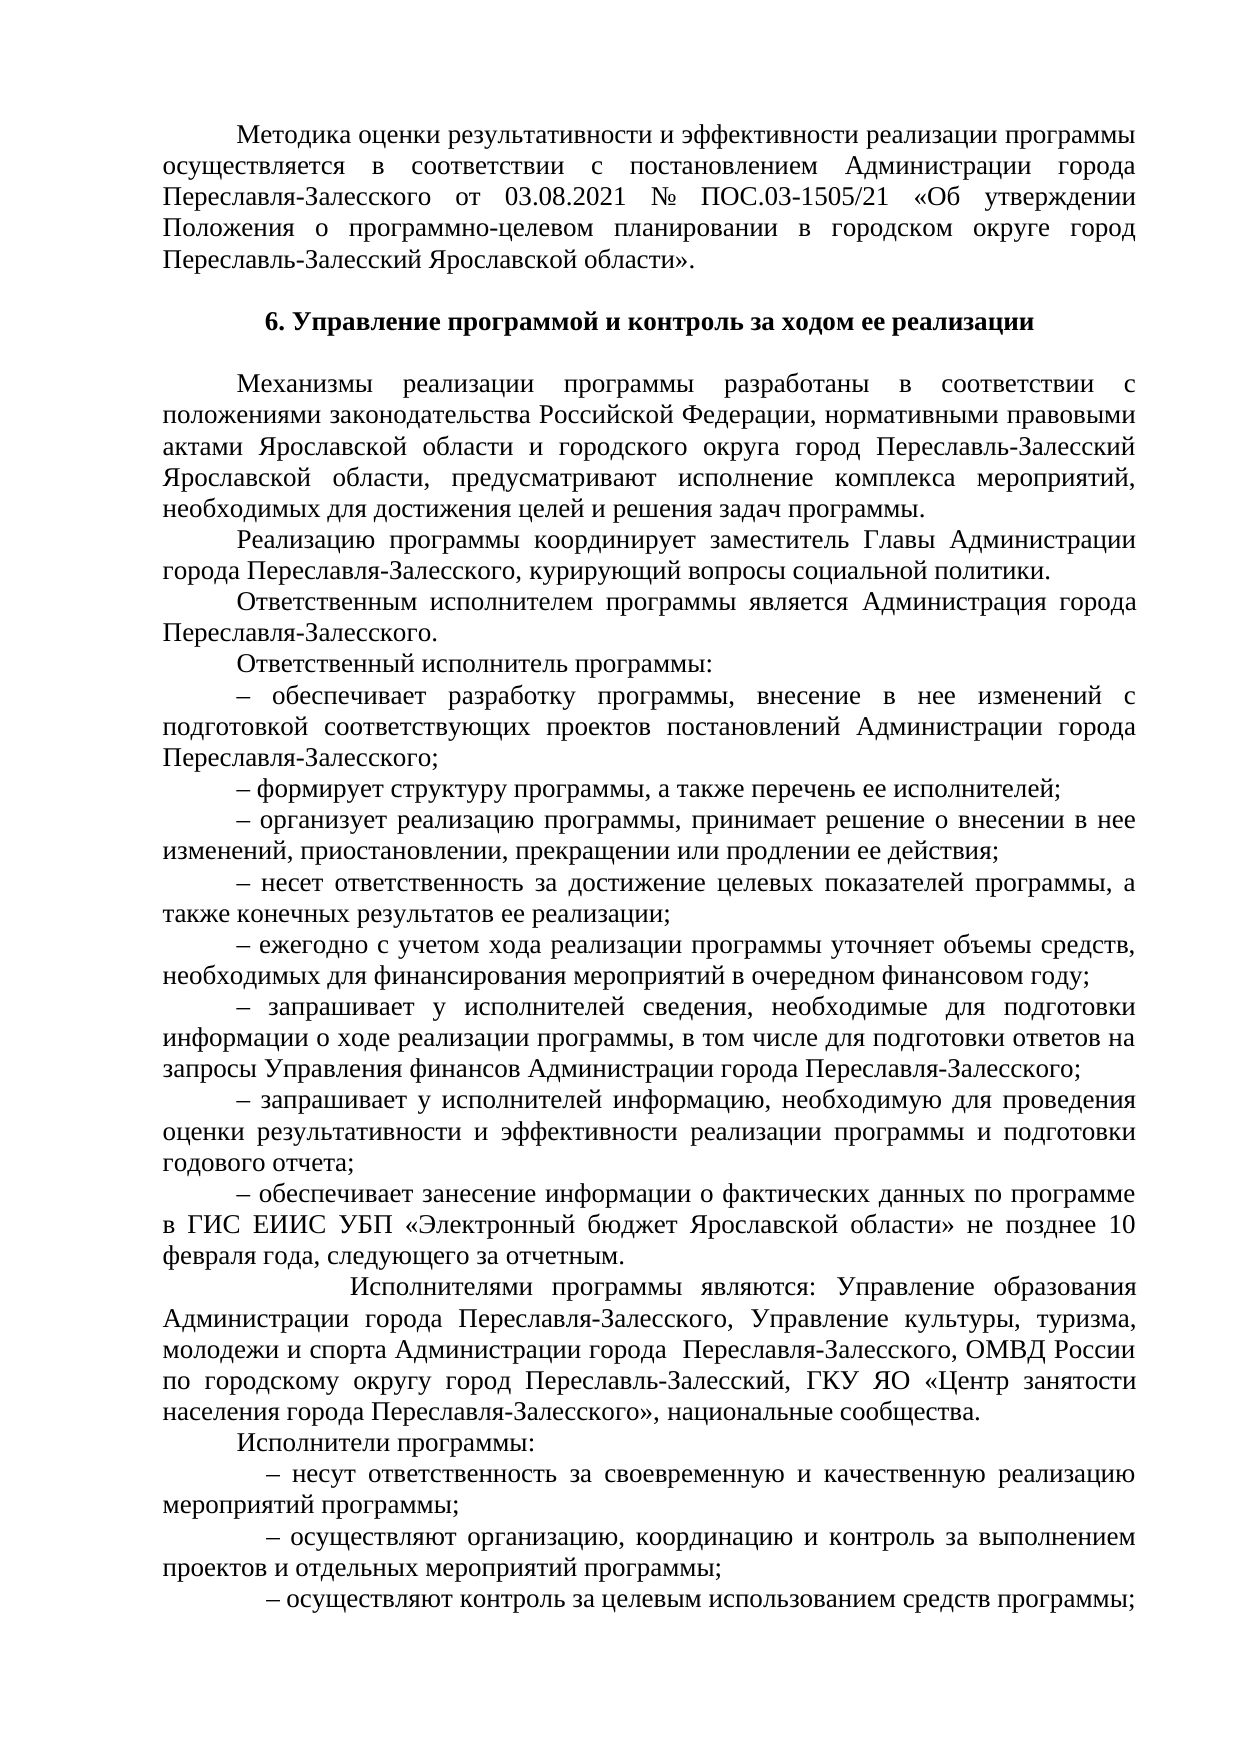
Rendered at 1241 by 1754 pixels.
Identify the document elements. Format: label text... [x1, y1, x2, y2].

text – запрашивает у исполнителей информацию, необходимую для проведения оценки результативности и эффективности реализации программы и подготовки годового отчета; [162, 1084, 1137, 1177]
text – несет ответственность за достижение целевых показателей программы, а также конечных результатов ее реализации; [162, 866, 1137, 928]
text – обеспечивает разработку программы, внесение в нее изменений с подготовкой соответствующих проектов постановлений Администрации города Переславля-Залесского; [162, 679, 1137, 772]
text Ответственный исполнитель программы: [162, 648, 1137, 679]
text Исполнителями программы являются: Управление образования Администрации города Переславля-Залесского, Управление культуры, туризма, молодежи и спорта Администрации города Переславля-Залесского, ОМВД России по городскому округу город Переславль-Залесский, ГКУ ЯО «Центр занятости населения города Переславля-Залесского», национальные сообщества. [162, 1271, 1137, 1426]
text Исполнители программы: [162, 1426, 1137, 1457]
text Ответственным исполнителем программы является Администрация города Переславля-Залесского. [162, 585, 1137, 648]
text – осуществляют организацию, координацию и контроль за выполнением проектов и отдельных мероприятий программы; [162, 1520, 1137, 1582]
text – обеспечивает занесение информации о фактических данных по программе в ГИС ЕИИС УБП «Электронный бюджет Ярославской области» не позднее 10 февраля года, следующего за отчетным. [162, 1177, 1137, 1271]
text Механизмы реализации программы разработаны в соответствии с положениями законодательства Российской Федерации, нормативными правовыми актами Ярославской области и городского округа город Переславль-Залесский Ярославской области, предусматривают исполнение комплекса мероприятий, необходимых для достижения целей и решения задач программы. [162, 367, 1137, 523]
text Методика оценки результативности и эффективности реализации программы осуществляется в соответствии с постановлением Администрации города Переславля-Залесского от 03.08.2021 № ПОС.03-1505/21 «Об утверждении Положения о программно-целевом планировании в городском округе город Переславль-Залесский Ярославской области». [162, 118, 1137, 274]
text – организует реализацию программы, принимает решение о внесении в нее изменений, приостановлении, прекращении или продлении ее действия; [162, 803, 1137, 866]
text – запрашивает у исполнителей сведения, необходимые для подготовки информации о ходе реализации программы, в том числе для подготовки ответов на запросы Управления финансов Администрации города Переславля-Залесского; [162, 990, 1137, 1084]
text – ежегодно с учетом хода реализации программы уточняет объемы средств, необходимых для финансирования мероприятий в очередном финансовом году; [162, 928, 1137, 990]
text Реализацию программы координирует заместитель Главы Администрации города Переславля-Залесского, курирующий вопросы социальной политики. [162, 523, 1137, 585]
text – осуществляют контроль за целевым использованием средств программы; [162, 1582, 1137, 1613]
text 6. Управление программой и контроль за ходом ее реализации [162, 305, 1137, 336]
text – несут ответственность за своевременную и качественную реализацию мероприятий программы; [162, 1457, 1137, 1520]
text – формирует структуру программы, а также перечень ее исполнителей; [162, 772, 1137, 803]
